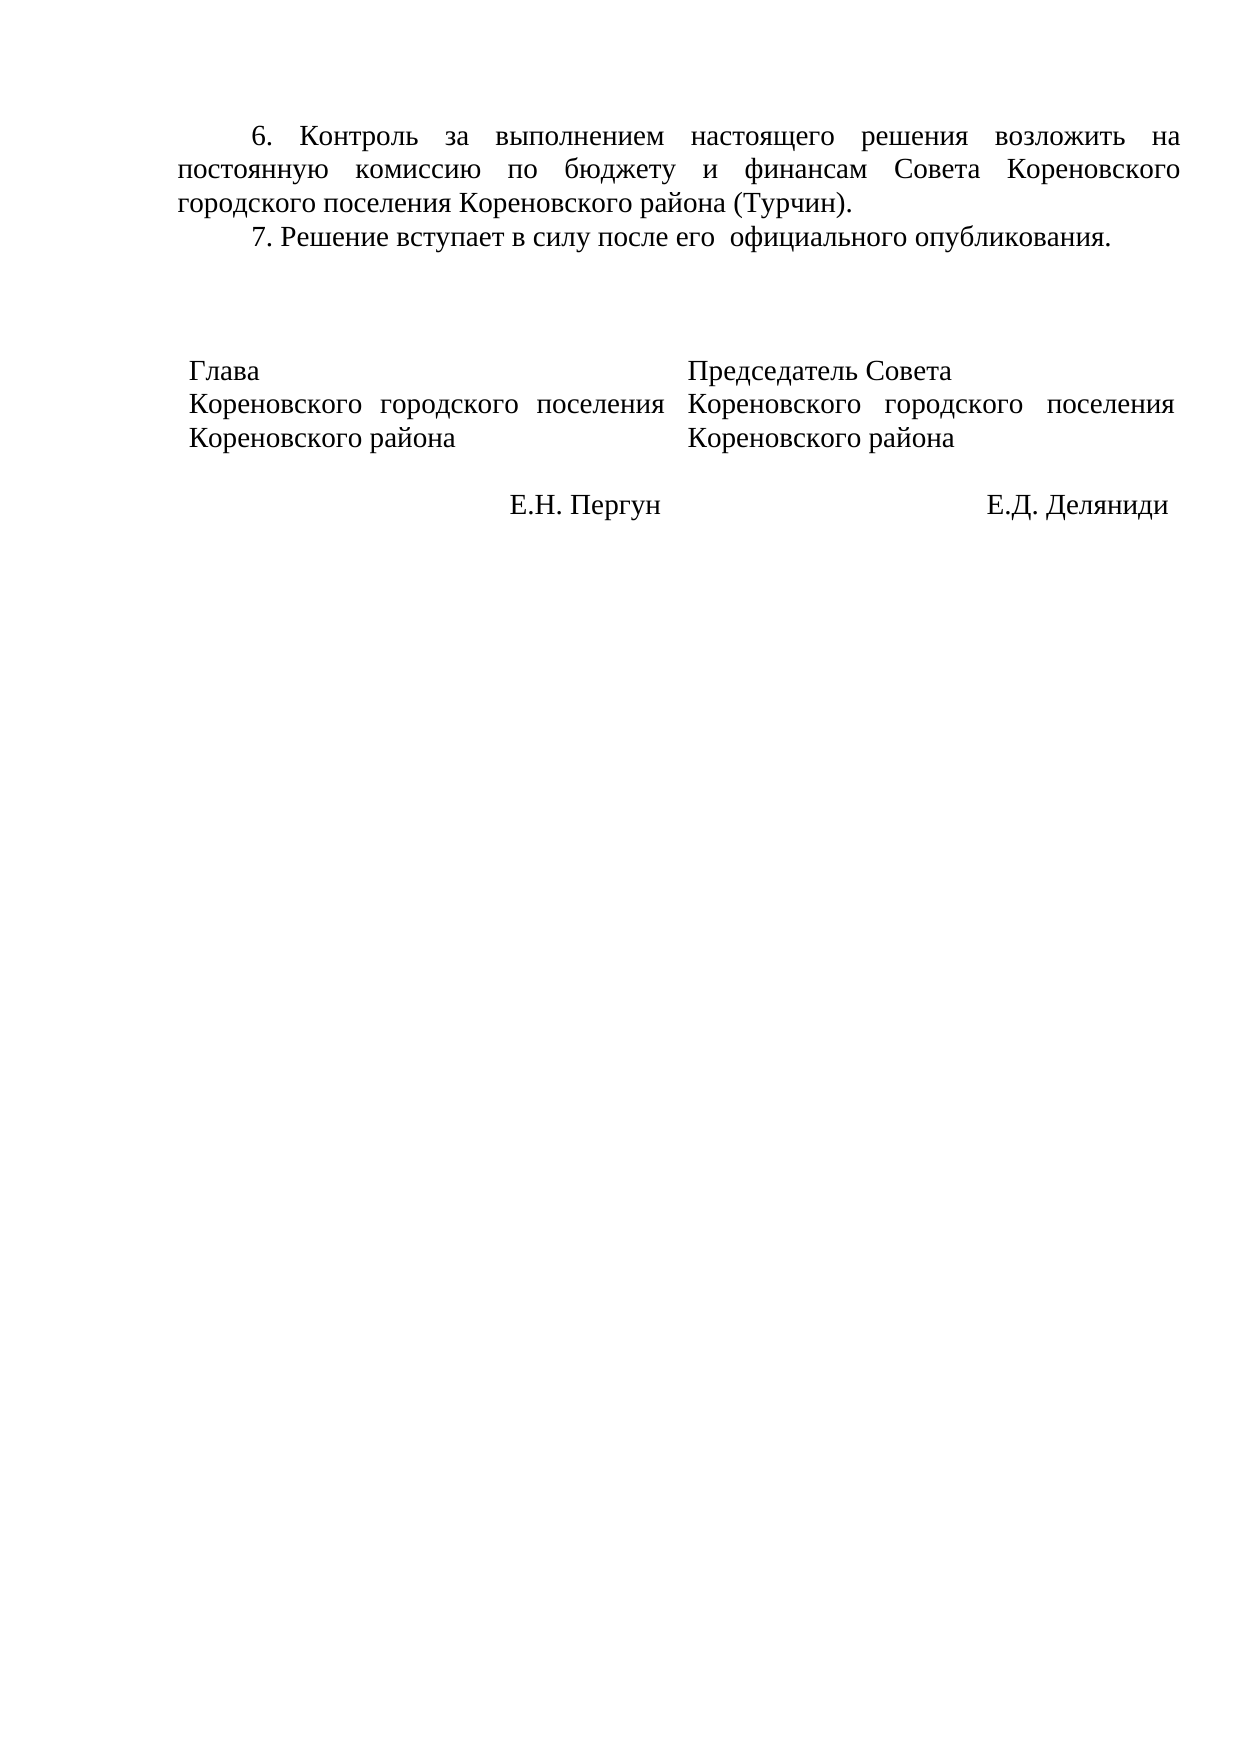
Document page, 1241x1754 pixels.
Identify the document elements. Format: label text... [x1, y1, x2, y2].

table_header Глава Кореновского городского поселения Кореновского района Е.Н. Пергун [177, 353, 676, 538]
table_header Председатель Совета Кореновского городского поселения Кореновского района Е.Д. Деляниди [676, 353, 1186, 538]
text 6. Контроль за выполнением настоящего решения возложить на постоянную комиссию по бюджету и финансам Совета Кореновского городского поселения Кореновского района (Турчин). [177, 118, 1181, 219]
text 7. Решение вступает в силу после его официального опубликования. [177, 219, 1181, 252]
